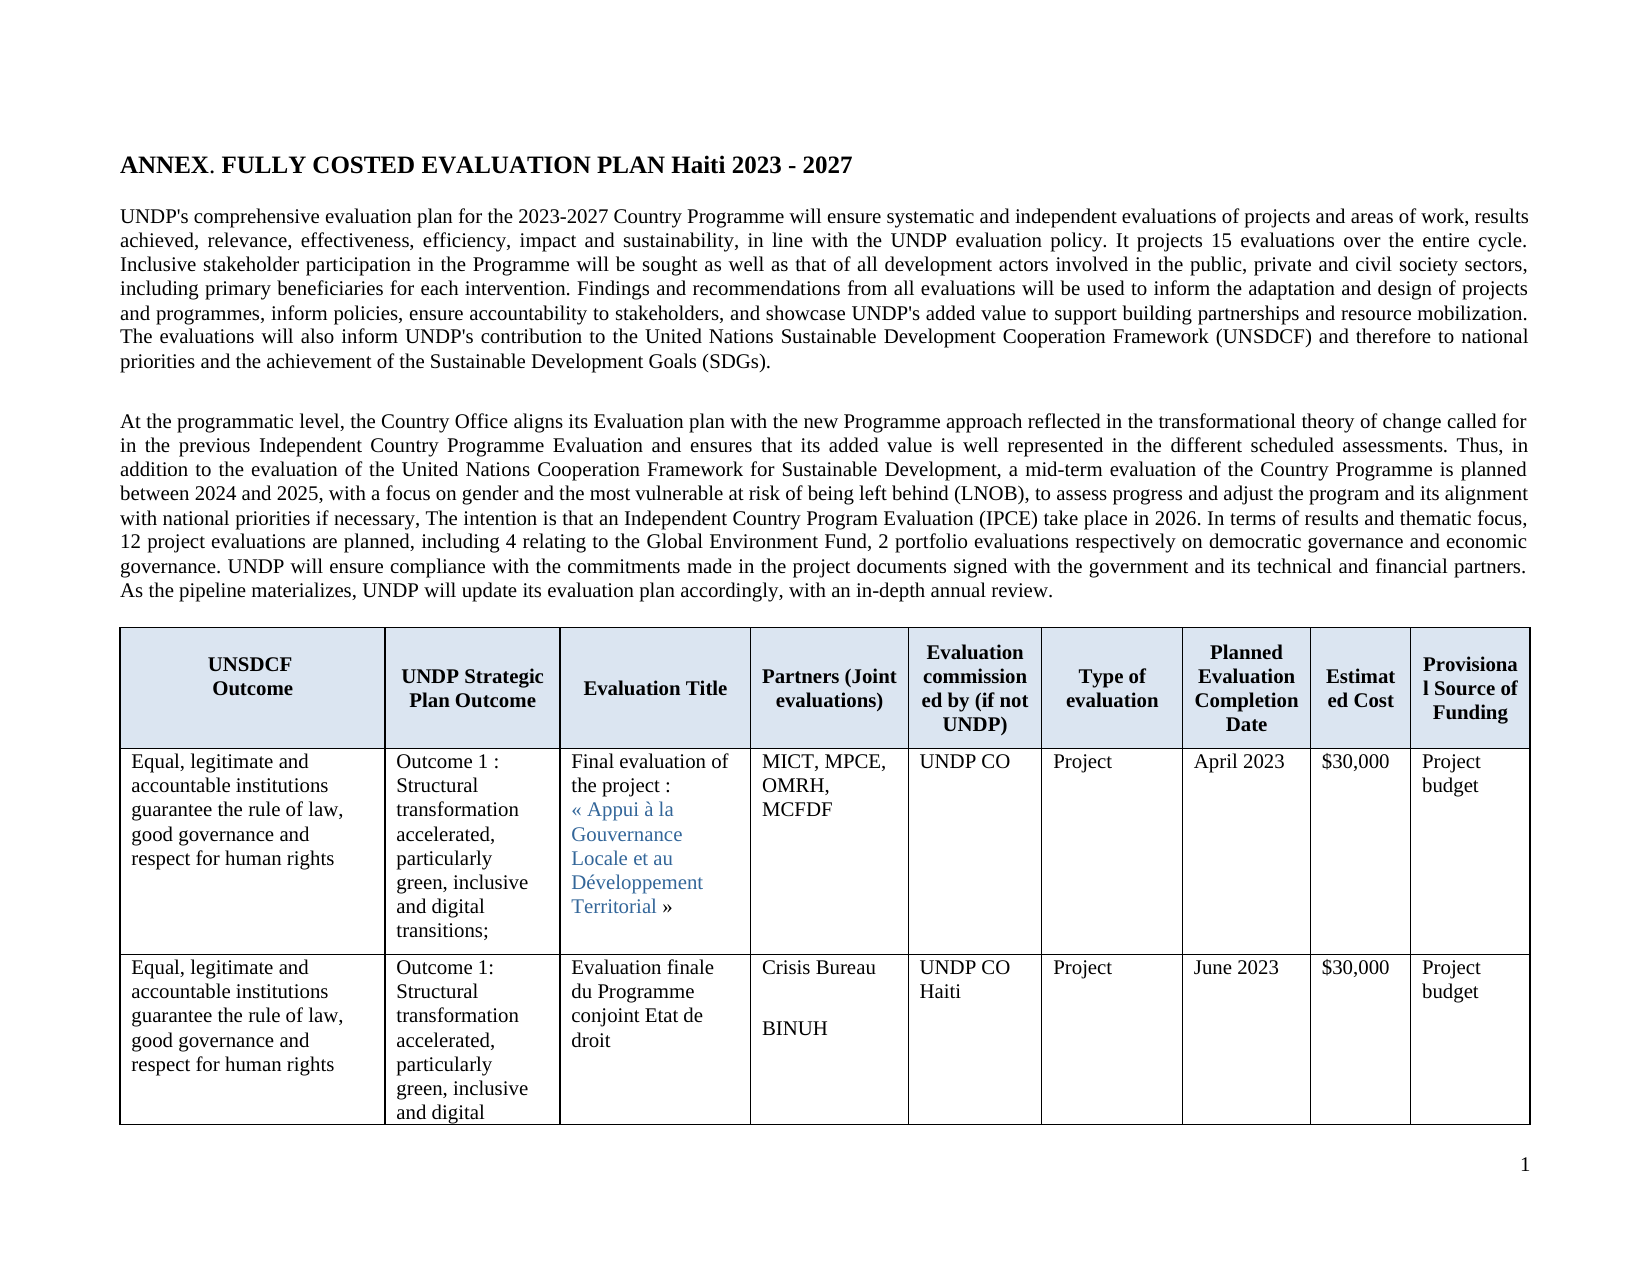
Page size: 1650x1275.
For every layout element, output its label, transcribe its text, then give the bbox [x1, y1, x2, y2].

table_header Planned Evaluation Completion Date [1183, 628, 1310, 748]
table_header Evaluation Title [561, 628, 750, 748]
text ANNEX. FULLY COSTED EVALUATION PLAN Haiti 2023 - 2027 [120, 150, 1530, 179]
table_cell Crisis Bureau BINUH [751, 955, 908, 1124]
table_cell $30,000 [1311, 749, 1410, 954]
table_cell Project budget [1411, 955, 1529, 1124]
table_header Estimated Cost [1311, 628, 1410, 748]
table_cell Project budget [1411, 749, 1529, 954]
table_cell Project [1042, 955, 1182, 1124]
table_cell Project [1042, 749, 1182, 954]
table_cell Outcome 1 : Structural transformation accelerated, particularly green, inclusive and digital transitions; [386, 749, 559, 954]
table_cell Outcome 1: Structural transformation accelerated, particularly green, inclusive and digital transitions [386, 955, 559, 1124]
table_cell $30,000 [1311, 955, 1410, 1124]
table_header Evaluation commissioned by (if not UNDP) [909, 628, 1041, 748]
table_cell Equal, legitimate and accountable institutions guarantee the rule of law, good governance and respect for human rights [121, 955, 384, 1124]
table_cell Evaluation finale du Programme conjoint Etat de droit [561, 955, 750, 1124]
table_cell MICT, MPCE, OMRH, MCFDF [751, 749, 908, 954]
table_header Provisional Source of Funding [1411, 628, 1529, 748]
table_cell June 2023 [1183, 955, 1310, 1124]
table_header UNDP Strategic Plan Outcome [386, 628, 559, 748]
text At the programmatic level, the Country Office aligns its Evaluation plan with the new Programme approach reflected in the transformational theory of change called for in the previous Independent Country Programme Evaluation and ensures that its added value is well represented in the different scheduled assessments. Thus, in addition to the evaluation of the United Nations Cooperation Framework for Sustainable Development, a mid-term evaluation of the Country Programme is planned between 2024 and 2025, with a focus on gender and the most vulnerable at risk of being left behind (LNOB), to assess progress and adjust the program and its alignment with national priorities if necessary, The intention is that an Independent Country Program Evaluation (IPCE) take place in 2026. In terms of results and thematic focus, 12 project evaluations are planned, including 4 relating to the Global Environment Fund, 2 portfolio evaluations respectively on democratic governance and economic governance. UNDP will ensure compliance with the commitments made in the project documents signed with the government and its technical and financial partners. As the pipeline materializes, UNDP will update its evaluation plan accordingly, with an in-depth annual review. [120, 409, 1530, 602]
table_cell April 2023 [1183, 749, 1310, 954]
table_header Partners (Joint evaluations) [751, 628, 908, 748]
table_header UNSDCF Outcome [121, 628, 384, 748]
table_cell UNDP CO Haiti [909, 955, 1041, 1124]
text UNDP's comprehensive evaluation plan for the 2023-2027 Country Programme will ensure systematic and independent evaluations of projects and areas of work, results achieved, relevance, effectiveness, efficiency, impact and sustainability, in line with the UNDP evaluation policy. It projects 15 evaluations over the entire cycle. Inclusive stakeholder participation in the Programme will be sought as well as that of all development actors involved in the public, private and civil society sectors, including primary beneficiaries for each intervention. Findings and recommendations from all evaluations will be used to inform the adaptation and design of projects and programmes, inform policies, ensure accountability to stakeholders, and showcase UNDP's added value to support building partnerships and resource mobilization. The evaluations will also inform UNDP's contribution to the United Nations Sustainable Development Cooperation Framework (UNSDCF) and therefore to national priorities and the achievement of the Sustainable Development Goals (SDGs). [120, 204, 1530, 373]
table_cell Final evaluation of the project : « Appui à la Gouvernance Locale et au Développement Territorial » [561, 749, 750, 954]
table_header Type of evaluation [1042, 628, 1182, 748]
table_cell Equal, legitimate and accountable institutions guarantee the rule of law, good governance and respect for human rights [121, 749, 384, 954]
table_cell UNDP CO [909, 749, 1041, 954]
